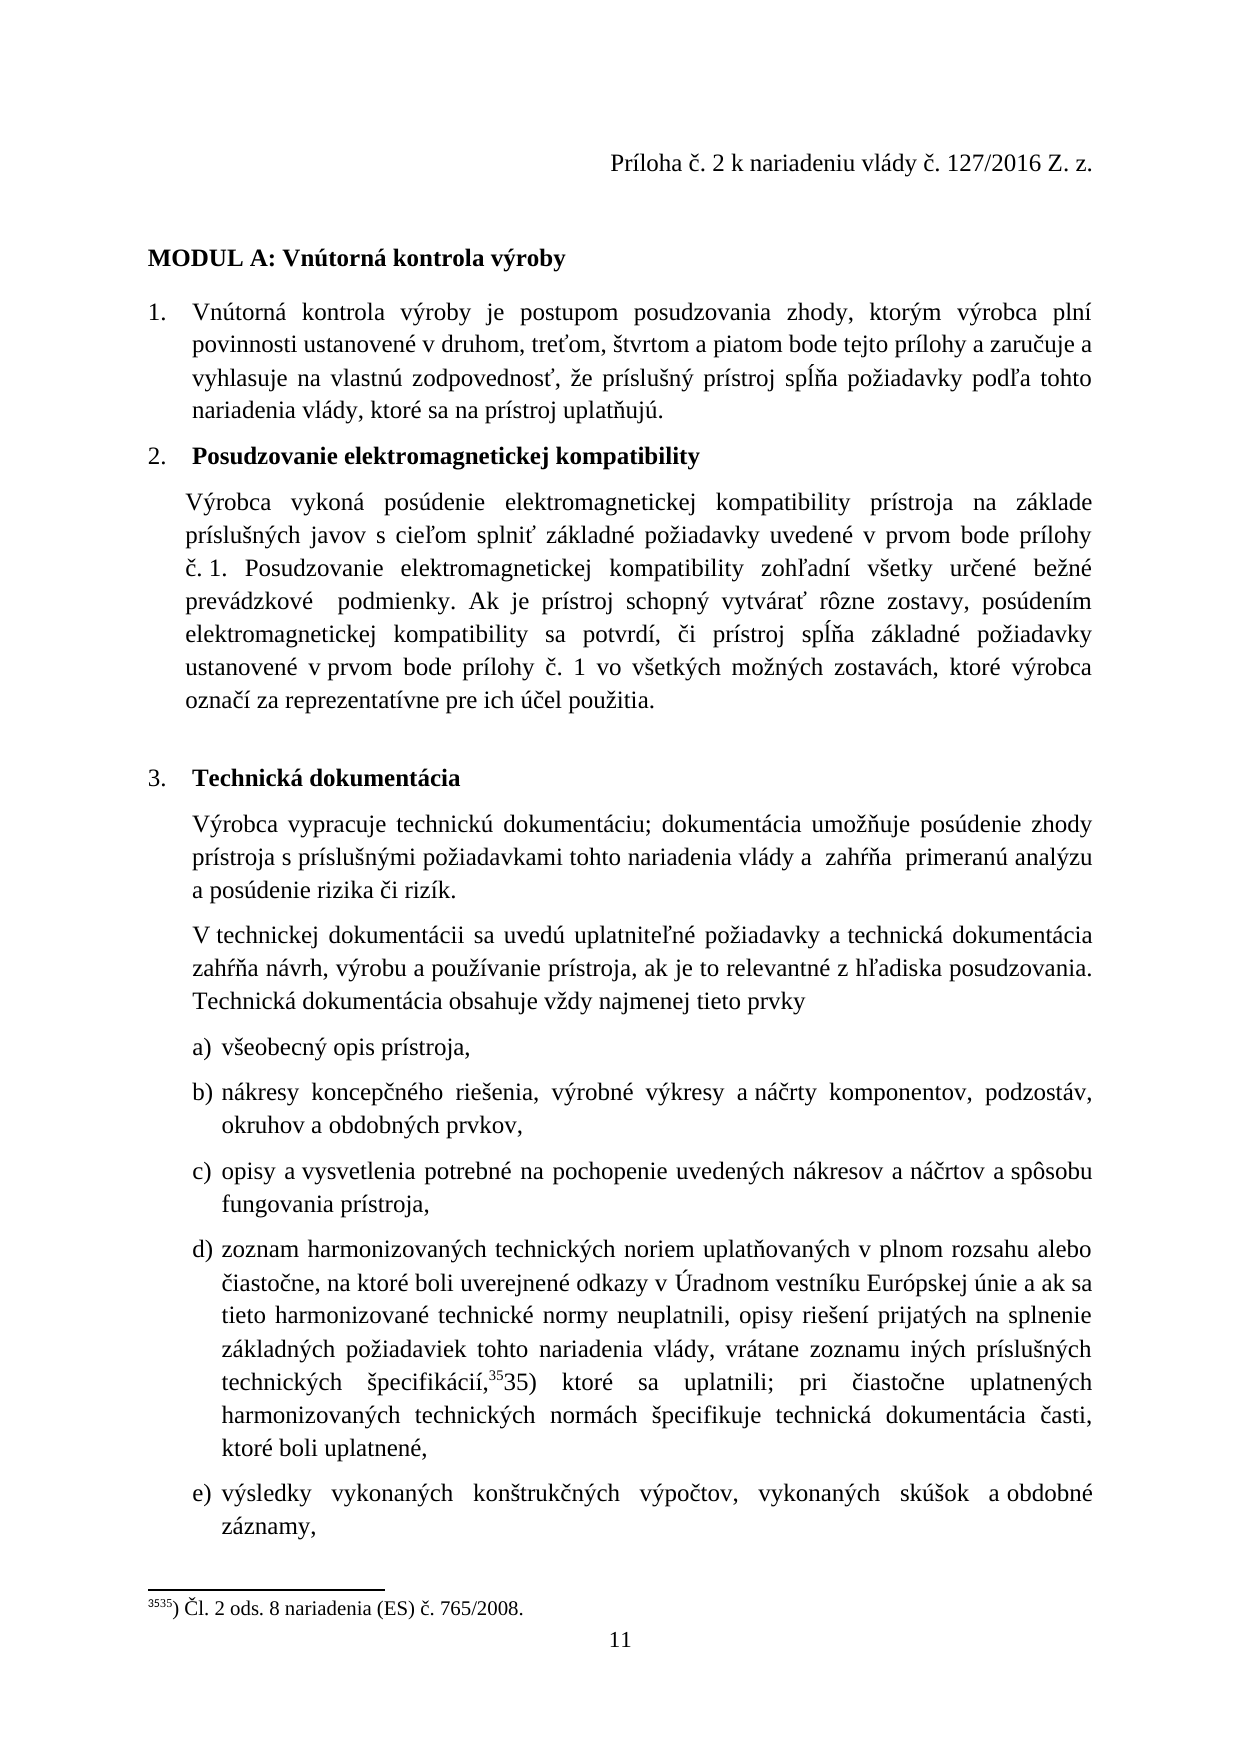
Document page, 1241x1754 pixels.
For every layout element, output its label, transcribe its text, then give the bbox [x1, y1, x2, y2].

text Výrobca vypracuje technickú dokumentáciu; dokumentácia umožňuje posúdenie zhody prístroja s príslušnými požiadavkami tohto nariadenia vlády a zahŕňa primeranú analýzu a posúdenie rizika či rizík. [192, 809, 1093, 904]
list zoznam harmonizovaných technických noriem uplatňovaných v plnom rozsahu alebo čiastočne, na ktoré boli uverejnené odkazy v Úradnom vestníku Európskej únie a ak sa tieto harmonizované technické normy neuplatnili, opisy riešení prijatých na splnenie základných požiadaviek tohto nariadenia vlády, vrátane zoznamu iných príslušných technických špecifikácií,35) ktoré sa uplatnili; pri čiastočne uplatnených harmonizovaných technických normách špecifikuje technická dokumentácia časti, ktoré boli uplatnené, [192, 1234, 1093, 1461]
list opisy a vysvetlenia potrebné na pochopenie uvedených nákresov a náčrtov a spôsobu fungovania prístroja, [192, 1156, 1093, 1218]
list nákresy koncepčného riešenia, výrobné výkresy a náčrty komponentov, podzostáv, okruhov a obdobných prvkov, [192, 1077, 1093, 1139]
list Vnútorná kontrola výroby je postupom posudzovania zhody, ktorým výrobca plní povinnosti ustanovené v druhom, treťom, štvrtom a piatom bode tejto prílohy a zaručuje a vyhlasuje na vlastnú zodpovednosť, že príslušný prístroj spĺňa požiadavky podľa tohto nariadenia vlády, ktoré sa na prístroj uplatňujú. [148, 297, 1093, 424]
list výsledky vykonaných konštrukčných výpočtov, vykonaných skúšok a obdobné záznamy, [192, 1478, 1093, 1540]
text MODUL A: Vnútorná kontrola výroby [148, 243, 1093, 271]
list Technická dokumentácia [148, 763, 1093, 792]
list všeobecný opis prístroja, [192, 1032, 1093, 1061]
text V technickej dokumentácii sa uvedú uplatniteľné požiadavky a technická dokumentácia zahŕňa návrh, výrobu a používanie prístroja, ak je to relevantné z hľadiska posudzovania. Technická dokumentácia obsahuje vždy najmenej tieto prvky [192, 920, 1093, 1015]
text Príloha č. 2 k nariadeniu vlády č. 127/2016 Z. z. [148, 148, 1093, 176]
text Výrobca vykoná posúdenie elektromagnetickej kompatibility prístroja na základe príslušných javov s cieľom splniť základné požiadavky uvedené v prvom bode prílohy č. 1. Posudzovanie elektromagnetickej kompatibility zohľadní všetky určené bežné prevádzkové podmienky. Ak je prístroj schopný vytvárať rôzne zostavy, posúdením elektromagnetickej kompatibility sa potvrdí, či prístroj spĺňa základné požiadavky ustanovené v prvom bode prílohy č. 1 vo všetkých možných zostavách, ktoré výrobca označí za reprezentatívne pre ich účel použitia. [185, 487, 1093, 713]
list Posudzovanie elektromagnetickej kompatibility [148, 441, 1093, 470]
